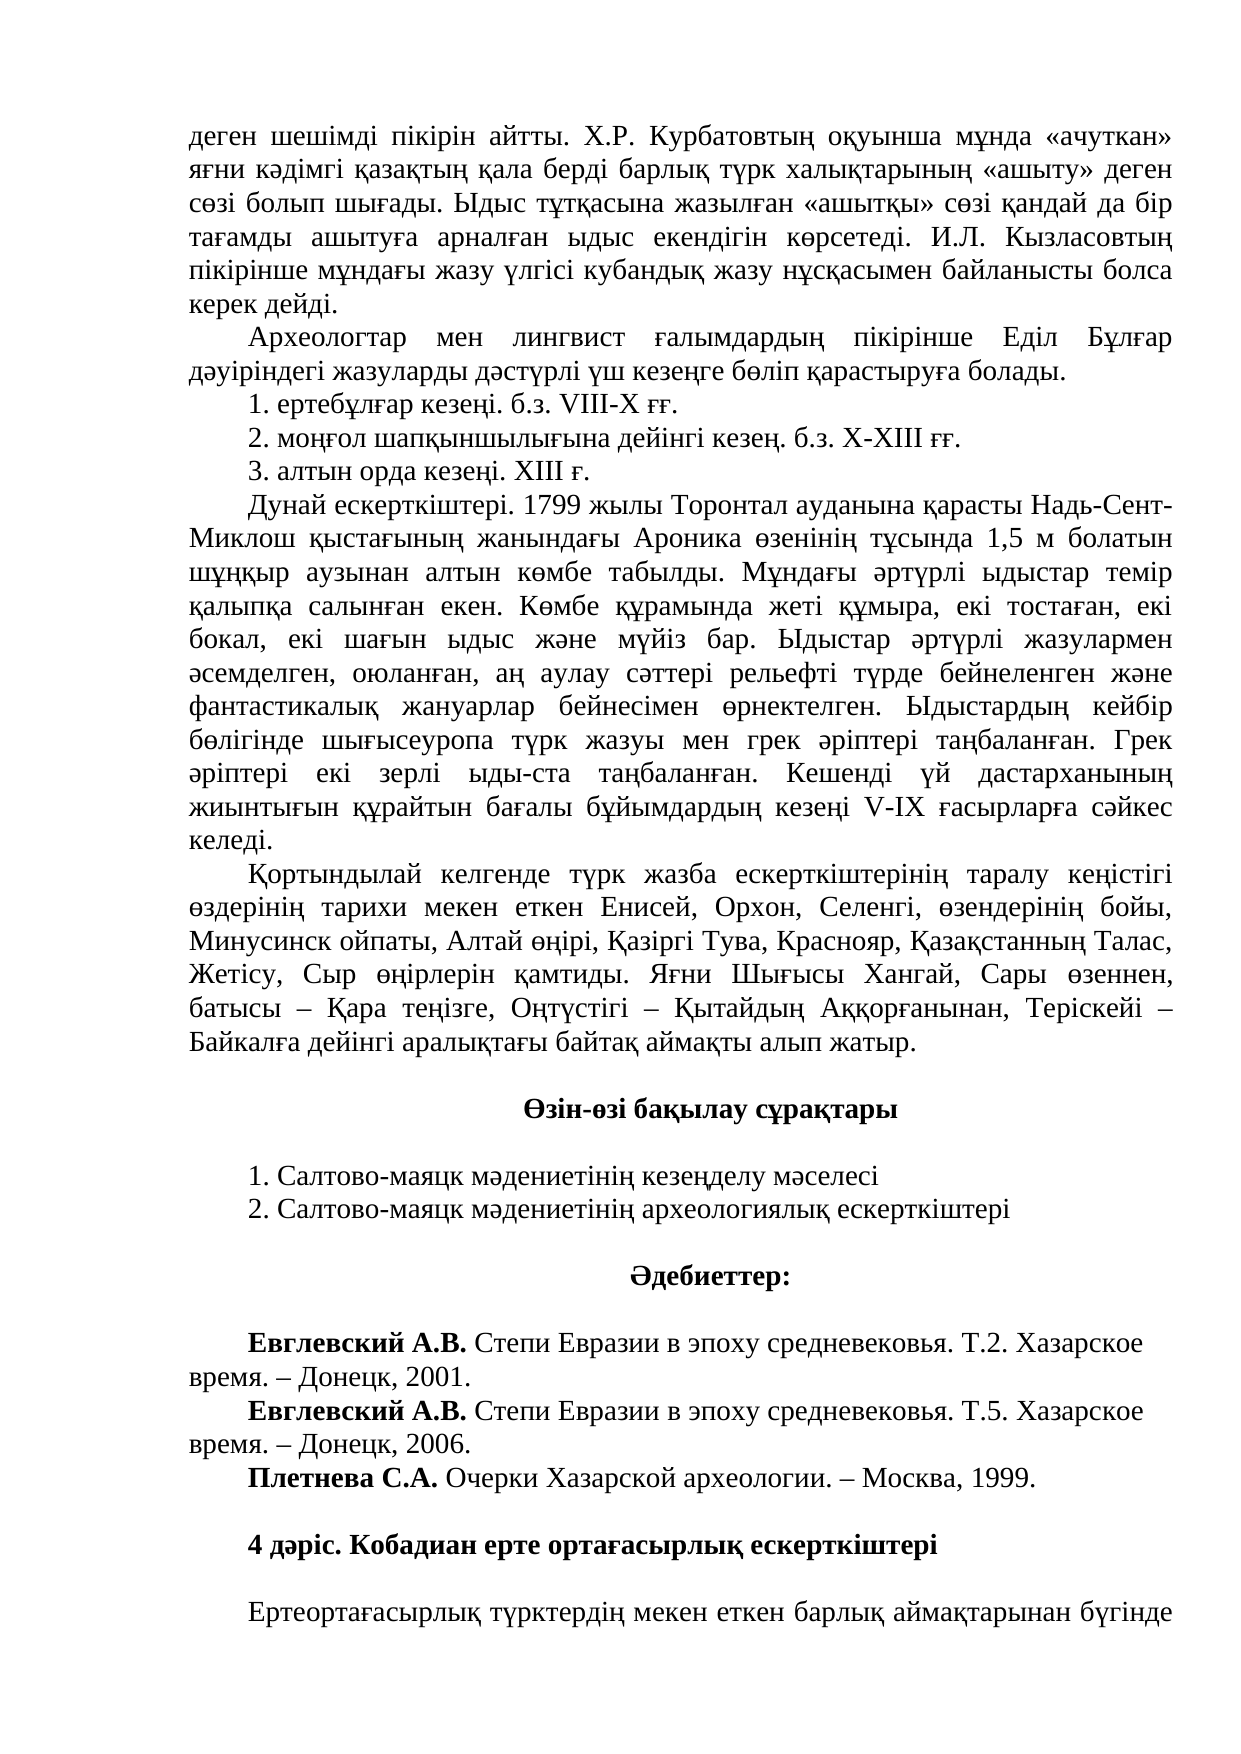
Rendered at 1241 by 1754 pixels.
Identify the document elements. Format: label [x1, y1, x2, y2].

table_cell [177, 1527, 1185, 1627]
table_cell [177, 118, 1185, 1527]
